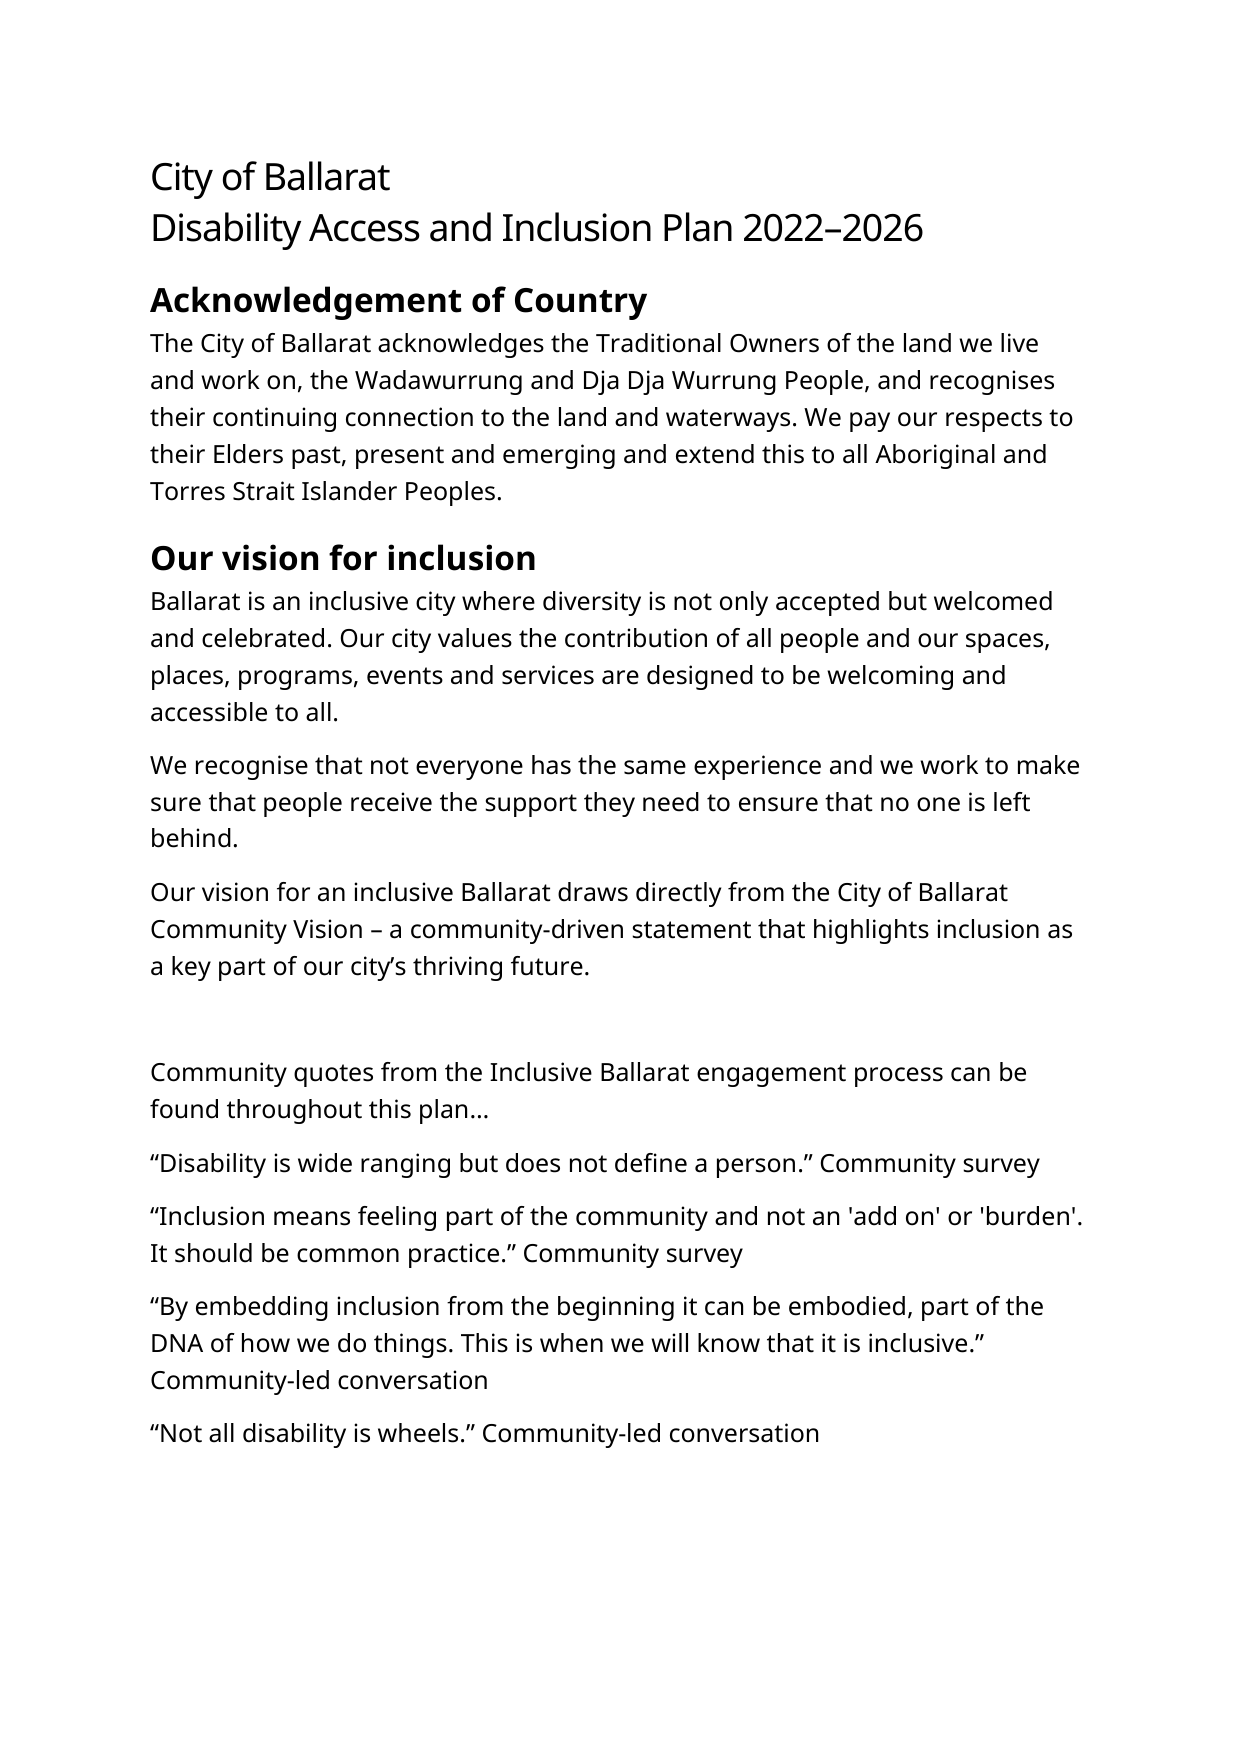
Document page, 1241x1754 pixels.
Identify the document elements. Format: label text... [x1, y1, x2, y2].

subtitle Our vision for inclusion [150, 535, 1090, 580]
text Our vision for an inclusive Ballarat draws directly from the City of Ballarat Community Vision – a community-driven statement that highlights inclusion as a key part of our city’s thriving future. [150, 874, 1090, 982]
text Community quotes from the Inclusive Ballarat engagement process can be found throughout this plan… [150, 1055, 1090, 1126]
text Ballarat is an inclusive city where diversity is not only accepted but welcomed and celebrated. Our city values the contribution of all people and our spaces, places, programs, events and services are designed to be welcoming and accessible to all. [150, 584, 1090, 728]
title City of Ballarat [150, 150, 1090, 201]
title Disability Access and Inclusion Plan 2022–2026 [150, 201, 1090, 252]
text “Inclusion means feeling part of the community and not an 'add on' or 'burden'. It should be common practice.” Community survey [150, 1199, 1090, 1269]
text “Not all disability is wheels.” Community-led conversation [150, 1416, 1090, 1450]
text The City of Ballarat acknowledges the Traditional Owners of the land we live and work on, the Wadawurrung and Dja Dja Wurrung People, and recognises their continuing connection to the land and waterways. We pay our respects to their Elders past, present and emerging and extend this to all Aboriginal and Torres Strait Islander Peoples. [150, 326, 1090, 507]
subtitle Acknowledgement of Country [150, 277, 1090, 322]
text We recognise that not everyone has the same experience and we work to make sure that people receive the support they need to ensure that no one is left behind. [150, 748, 1090, 855]
text “By embedding inclusion from the beginning it can be embodied, part of the DNA of how we do things. This is when we will know that it is inclusive.” Community-led conversation [150, 1289, 1090, 1396]
text “Disability is wide ranging but does not define a person.” Community survey [150, 1145, 1090, 1179]
